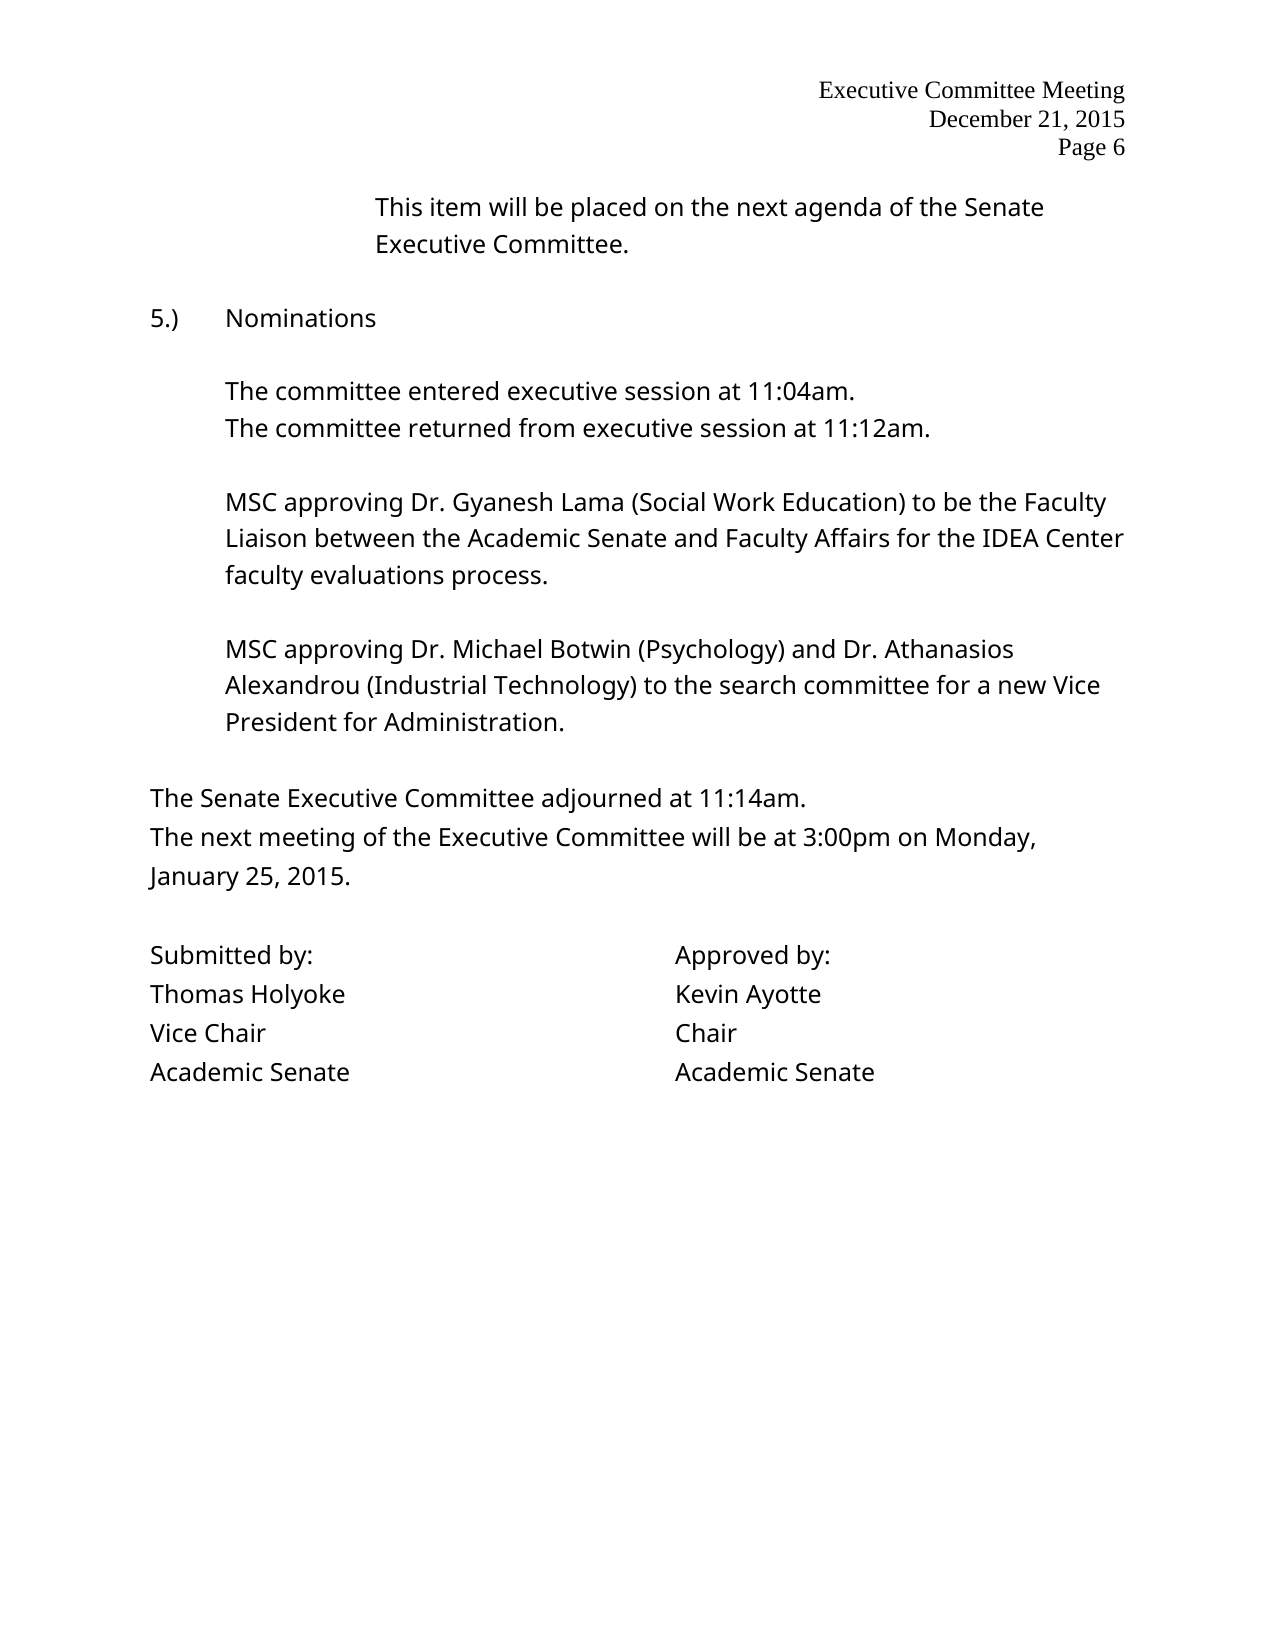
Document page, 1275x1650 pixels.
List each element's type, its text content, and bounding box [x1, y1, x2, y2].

list The committee entered executive session at 11:04am. [225, 374, 1125, 408]
text Thomas Holyoke Kevin Ayotte [150, 977, 1125, 1011]
text The Senate Executive Committee adjourned at 11:14am. [150, 781, 1125, 815]
text Academic Senate Academic Senate [150, 1055, 1125, 1089]
list This item will be placed on the next agenda of the Senate Executive Committee. [375, 190, 1125, 261]
list The committee returned from executive session at 11:12am. [225, 411, 1125, 445]
text Submitted by: Approved by: [150, 937, 1125, 971]
text The next meeting of the Executive Committee will be at 3:00pm on Monday, January 25, 2015. [150, 820, 1125, 893]
list MSC approving Dr. Michael Botwin (Psychology) and Dr. Athanasios Alexandrou (Industrial Technology) to the search committee for a new Vice President for Administration. [225, 631, 1125, 739]
text Vice Chair Chair [150, 1016, 1125, 1050]
list MSC approving Dr. Gyanesh Lama (Social Work Education) to be the Faculty Liaison between the Academic Senate and Faculty Affairs for the IDEA Center faculty evaluations process. [225, 484, 1125, 592]
list Nominations [150, 300, 1125, 334]
